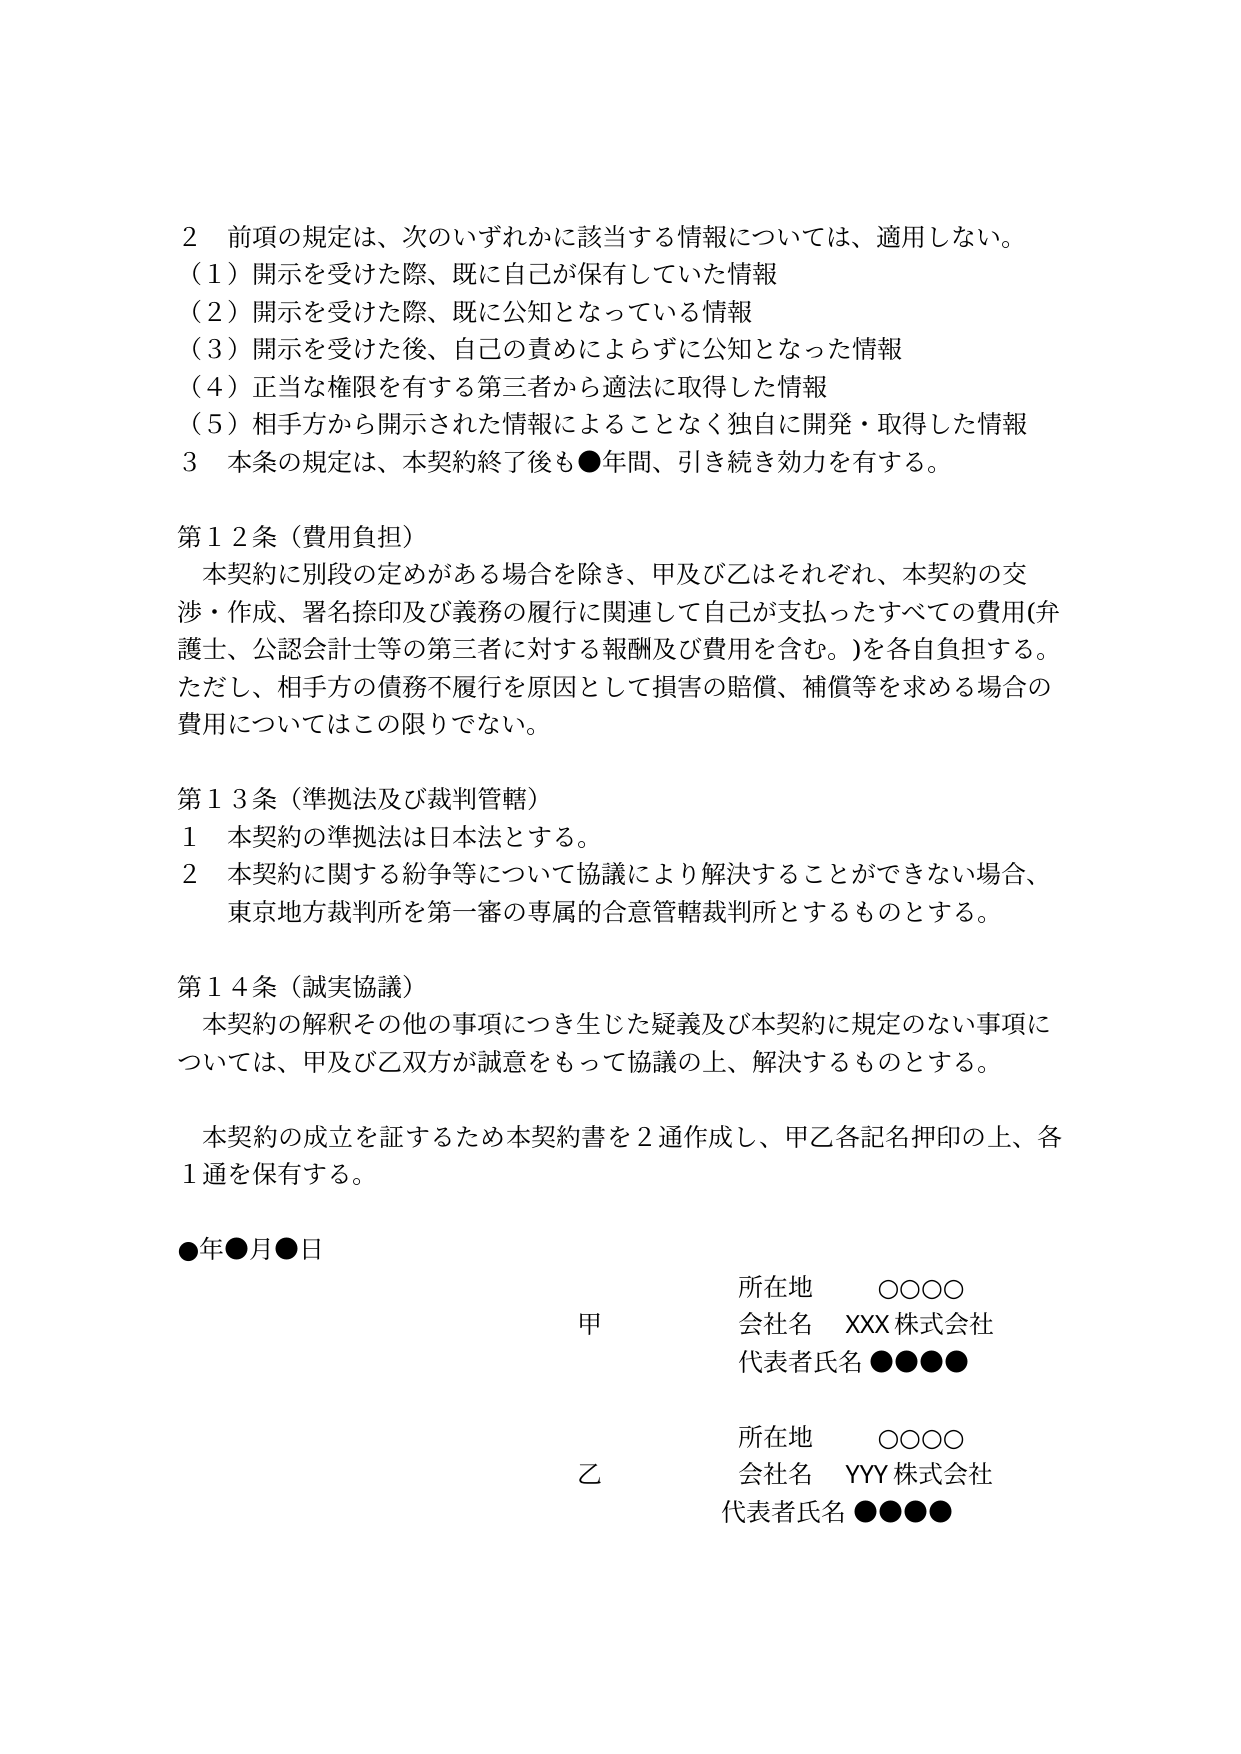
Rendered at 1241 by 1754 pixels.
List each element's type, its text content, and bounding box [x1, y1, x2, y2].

text （１）開示を受けた際、既に自己が保有していた情報 [177, 254, 1063, 292]
list 前項の規定は、次のいずれかに該当する情報については、適用しない。 [177, 217, 1063, 254]
text （４）正当な権限を有する第三者から適法に取得した情報 [177, 367, 1063, 404]
text 第１３条（準拠法及び裁判管轄） [177, 779, 1063, 817]
text 所在地 ○○○○ [576, 1267, 1063, 1304]
list 本契約に関する紛争等について協議により解決することができない場合、東京地方裁判所を第一審の専属的合意管轄裁判所とするものとする。 [177, 854, 1063, 929]
text 本契約の解釈その他の事項につき生じた疑義及び本契約に規定のない事項については、甲及び乙双方が誠意をもって協議の上、解決するものとする。 [177, 1004, 1063, 1079]
text 代表者氏名 ●●●● [177, 1492, 1063, 1529]
text （３）開示を受けた後、自己の責めによらずに公知となった情報 [177, 329, 1063, 367]
text 所在地 ○○○○ [576, 1417, 1063, 1454]
text （２）開示を受けた際、既に公知となっている情報 [177, 292, 1063, 329]
text ●年●月●日 [177, 1229, 1063, 1267]
text 第１２条（費用負担） [177, 517, 1063, 554]
text 代表者氏名 ●●●● [177, 1342, 1063, 1379]
list 本契約の準拠法は日本法とする。 [177, 817, 1063, 854]
text 本契約の成立を証するため本契約書を２通作成し、甲乙各記名押印の上、各１通を保有する。 [177, 1117, 1063, 1192]
text （５）相手方から開示された情報によることなく独自に開発・取得した情報 [177, 404, 1063, 442]
list 本条の規定は、本契約終了後も●年間、引き続き効力を有する。 [177, 442, 1063, 479]
text 第１４条（誠実協議） [177, 967, 1063, 1004]
text 本契約に別段の定めがある場合を除き、甲及び乙はそれぞれ、本契約の交渉・作成、署名捺印及び義務の履行に関連して自己が支払ったすべての費用(弁護士、公認会計士等の第三者に対する報酬及び費用を含む。)を各自負担する。ただし、相手方の債務不履行を原因として損害の賠償、補償等を求める場合の費用についてはこの限りでない。 [177, 554, 1063, 742]
text 甲 会社名 XXX株式会社 [477, 1304, 1063, 1342]
text 乙 会社名 YYY株式会社 [477, 1454, 1063, 1492]
